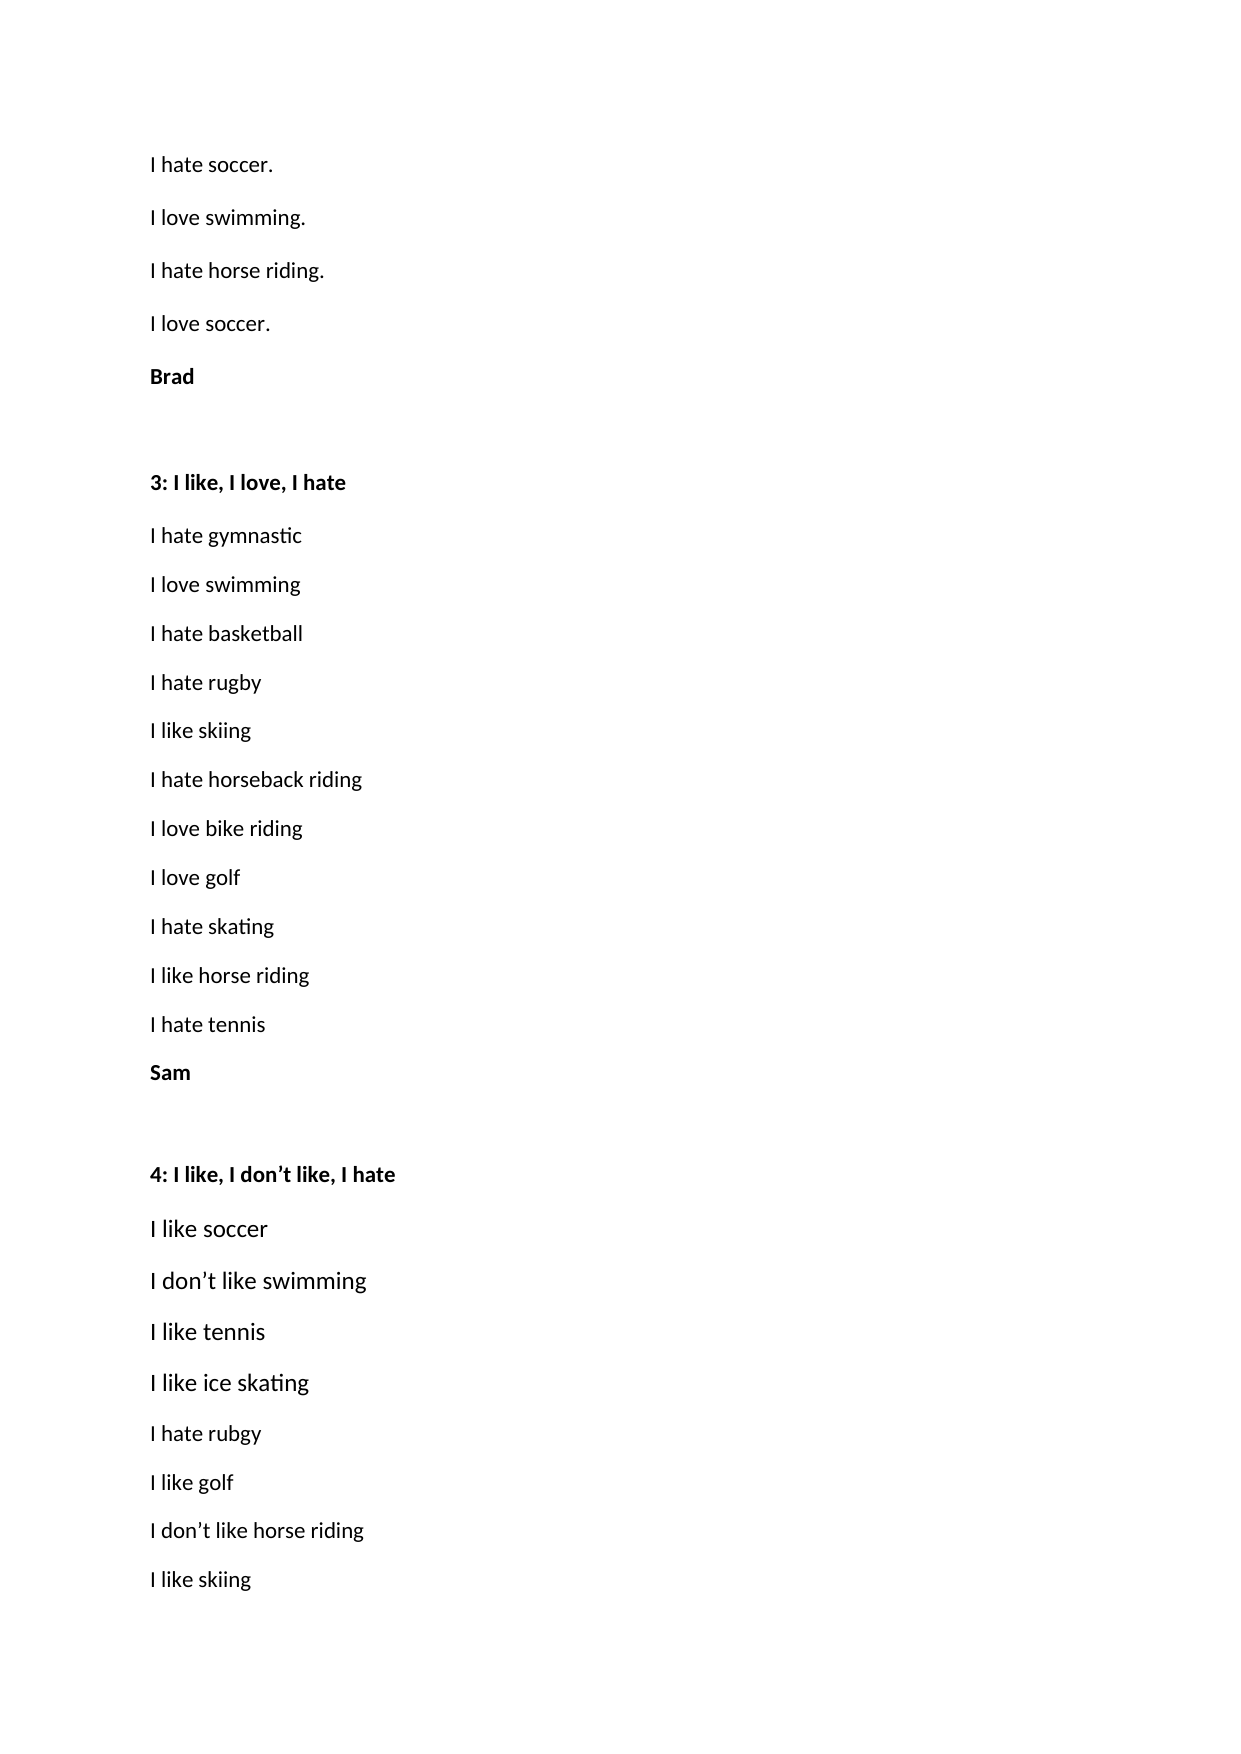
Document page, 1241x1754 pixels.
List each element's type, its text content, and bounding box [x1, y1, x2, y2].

text I hate skating [150, 912, 1090, 940]
text I love swimming [150, 570, 1090, 598]
text I like ice skating [150, 1367, 1090, 1398]
text I don’t like swimming [150, 1265, 1090, 1295]
text I like golf [150, 1468, 1090, 1496]
text I love soccer. [150, 309, 1090, 337]
text I like skiing [150, 717, 1090, 744]
text I love bike riding [150, 814, 1090, 842]
text I hate gymnastic [150, 521, 1090, 549]
text I like tennis [150, 1316, 1090, 1347]
text I hate horseback riding [150, 765, 1090, 793]
text I like skiing [150, 1565, 1090, 1593]
text I hate basketball [150, 619, 1090, 647]
text 4: I like, I don’t like, I hate [150, 1160, 1090, 1188]
text I hate soccer. [150, 150, 1090, 178]
text I hate horse riding. [150, 256, 1090, 284]
text I love swimming. [150, 203, 1090, 231]
text I hate tennis [150, 1010, 1090, 1038]
text Sam [150, 1058, 1090, 1087]
text I hate rugby [150, 668, 1090, 696]
text I like horse riding [150, 961, 1090, 989]
text 3: I like, I love, I hate [150, 468, 1090, 496]
text I love golf [150, 863, 1090, 891]
text I like soccer [150, 1213, 1090, 1244]
text Brad [150, 362, 1090, 390]
text I hate rubgy [150, 1419, 1090, 1447]
text I don’t like horse riding [150, 1517, 1090, 1544]
